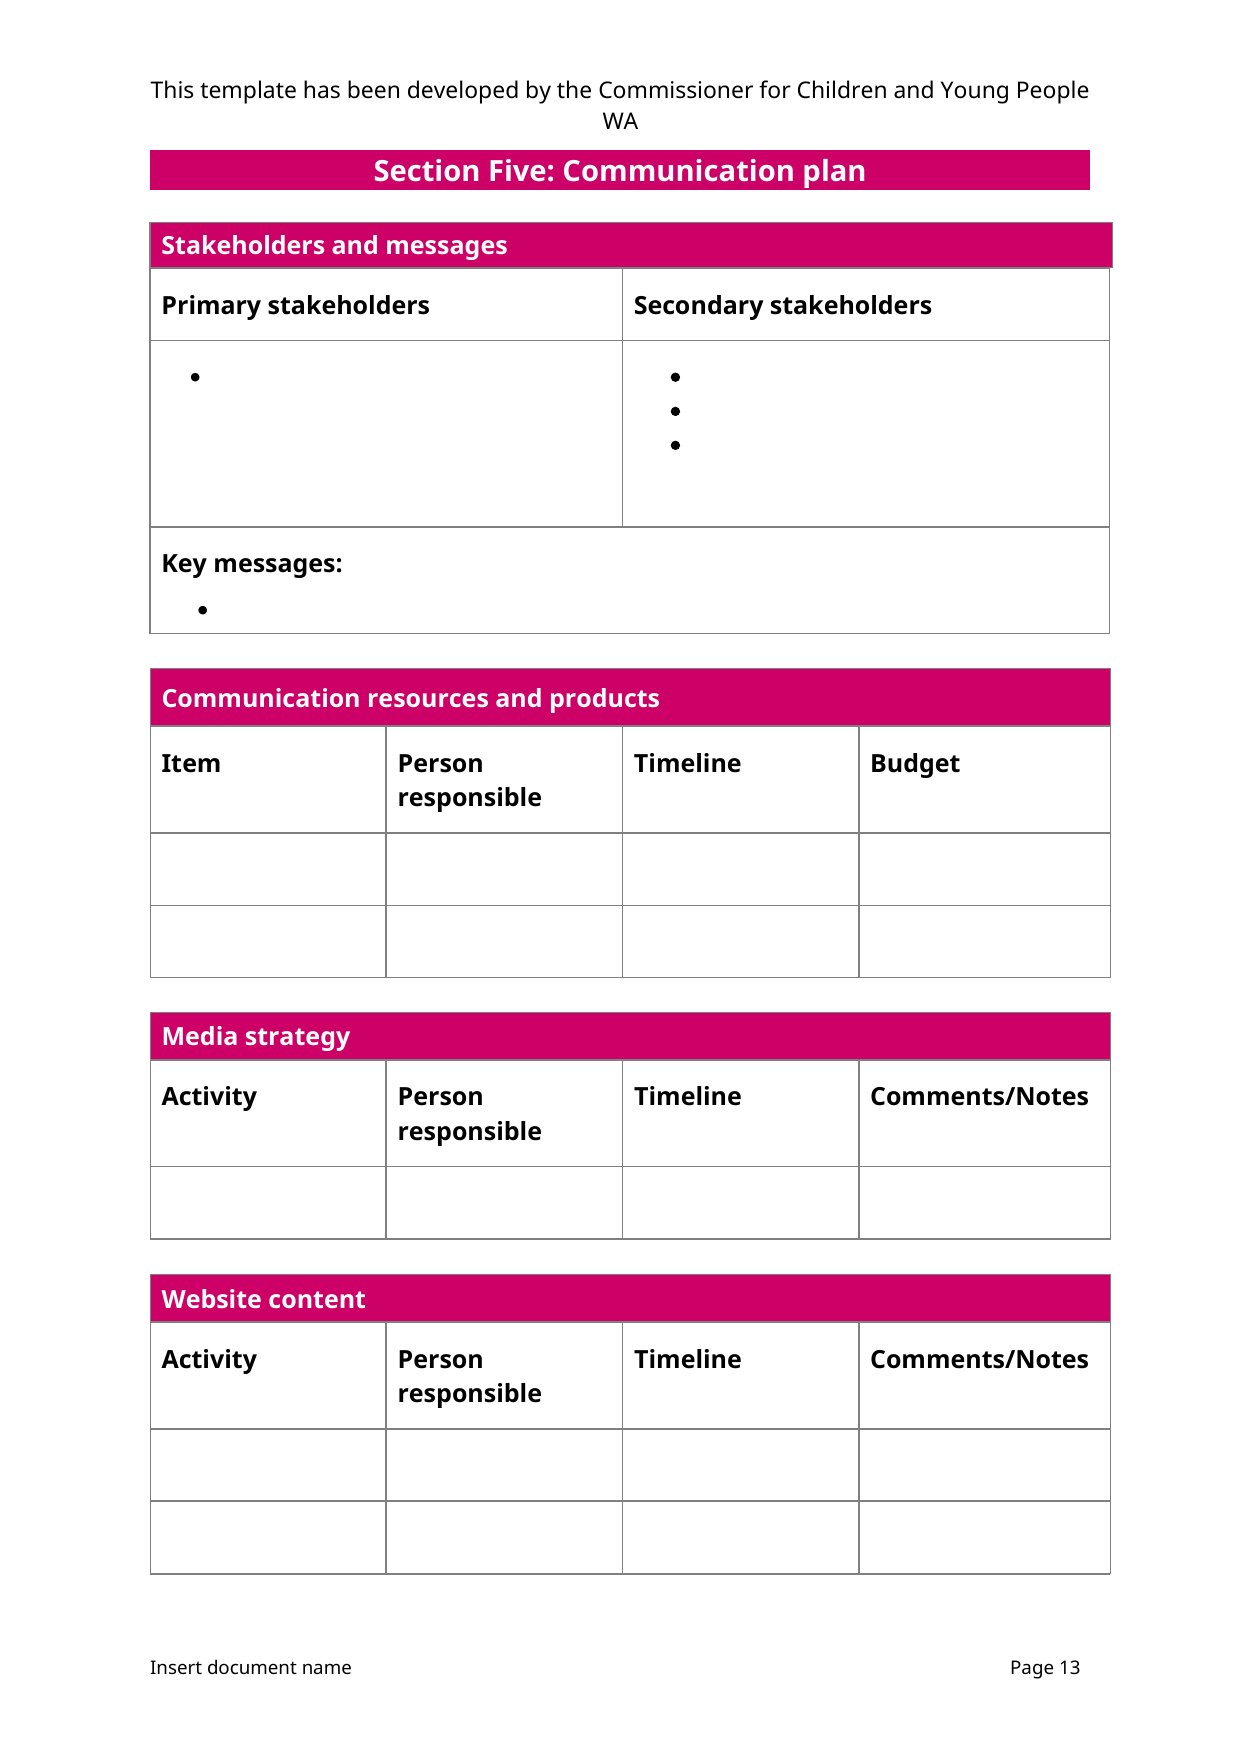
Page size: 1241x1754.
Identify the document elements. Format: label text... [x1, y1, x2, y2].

table_cell Person responsible [387, 727, 622, 832]
table_header Primary stakeholders [151, 269, 622, 340]
table_cell [151, 1430, 385, 1500]
table_header Stakeholders and messages [151, 223, 1112, 267]
table_cell [623, 1167, 858, 1238]
table_cell [151, 834, 385, 904]
table_cell [860, 1502, 1110, 1573]
table_cell [623, 906, 858, 977]
table_cell [860, 1430, 1110, 1500]
table_cell [860, 834, 1110, 904]
table_cell [860, 906, 1110, 977]
table_cell [860, 1167, 1110, 1238]
table_cell Activity [151, 1061, 385, 1166]
table_cell Timeline [623, 1323, 858, 1428]
table_cell Key messages: [151, 528, 1109, 632]
table_cell [623, 1430, 858, 1500]
text Section Five: Communication plan [150, 150, 1090, 190]
table_cell [623, 341, 1109, 526]
table_cell [151, 341, 622, 526]
table_cell Item [151, 727, 385, 832]
table_header Secondary stakeholders [623, 269, 1109, 340]
table_cell [387, 1430, 622, 1500]
table_cell Comments/Notes [860, 1323, 1110, 1428]
table_cell [151, 1167, 385, 1238]
table_cell [387, 1502, 622, 1573]
table_cell [387, 1167, 622, 1238]
table_cell [387, 834, 622, 904]
table_cell Timeline [623, 727, 858, 832]
table_header Website content [151, 1275, 1110, 1321]
table_cell [151, 1502, 385, 1573]
table_cell Budget [860, 727, 1110, 832]
table_header Communication resources and products [151, 669, 1110, 725]
table_header Media strategy [151, 1013, 1110, 1059]
table_cell [387, 906, 622, 977]
table_cell Person responsible [387, 1061, 622, 1166]
table_cell [623, 834, 858, 904]
table_cell Person responsible [387, 1323, 622, 1428]
table_cell [623, 1502, 858, 1573]
table_cell Timeline [623, 1061, 858, 1166]
table_cell [151, 906, 385, 977]
table_cell Activity [151, 1323, 385, 1428]
table_cell Comments/Notes [860, 1061, 1110, 1166]
